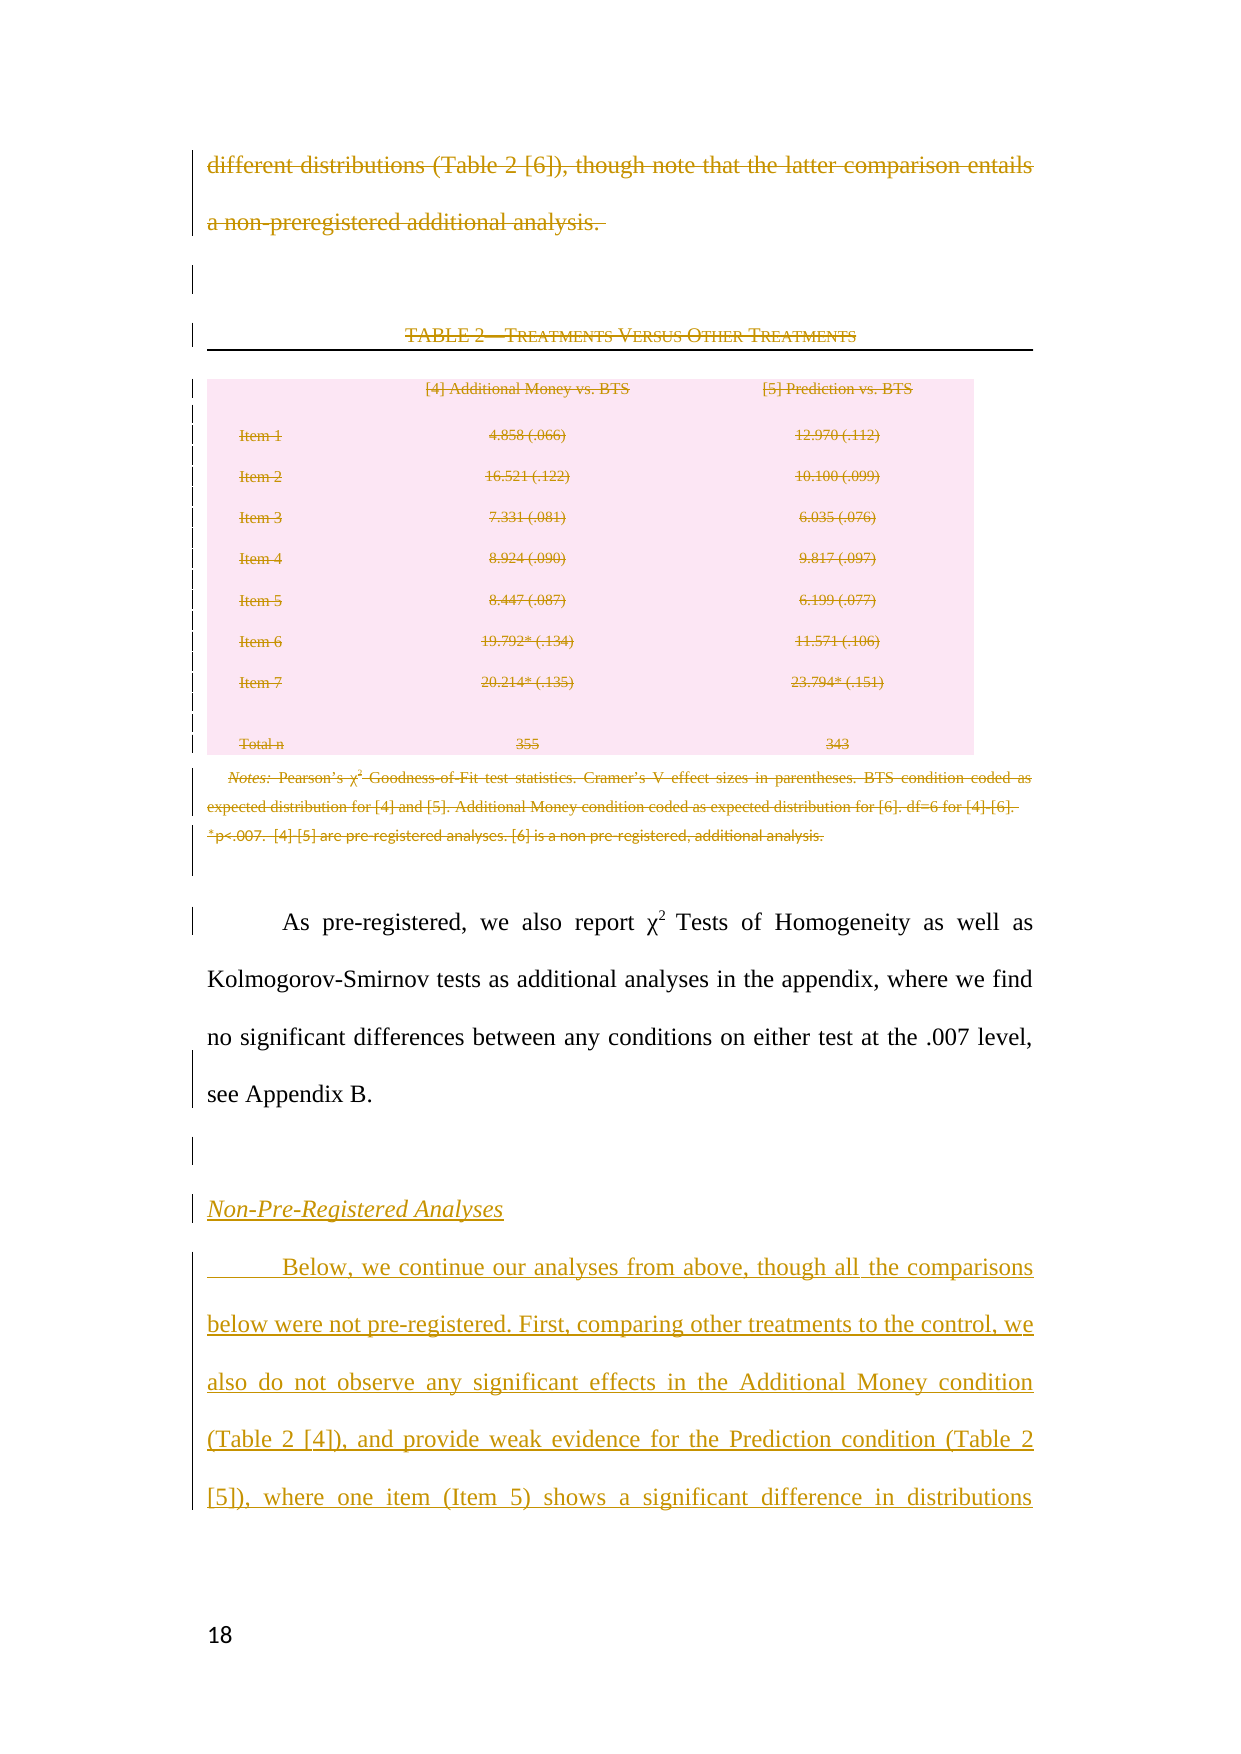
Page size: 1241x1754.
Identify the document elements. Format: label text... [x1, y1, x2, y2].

text As pre-registered, we also report χ2 Tests of Homogeneity as well as Kolmogorov-Smirnov tests as additional analyses in the appendix, where we find no significant differences between any conditions on either test at the .007 level, see Appendix B. [207, 907, 1033, 1108]
